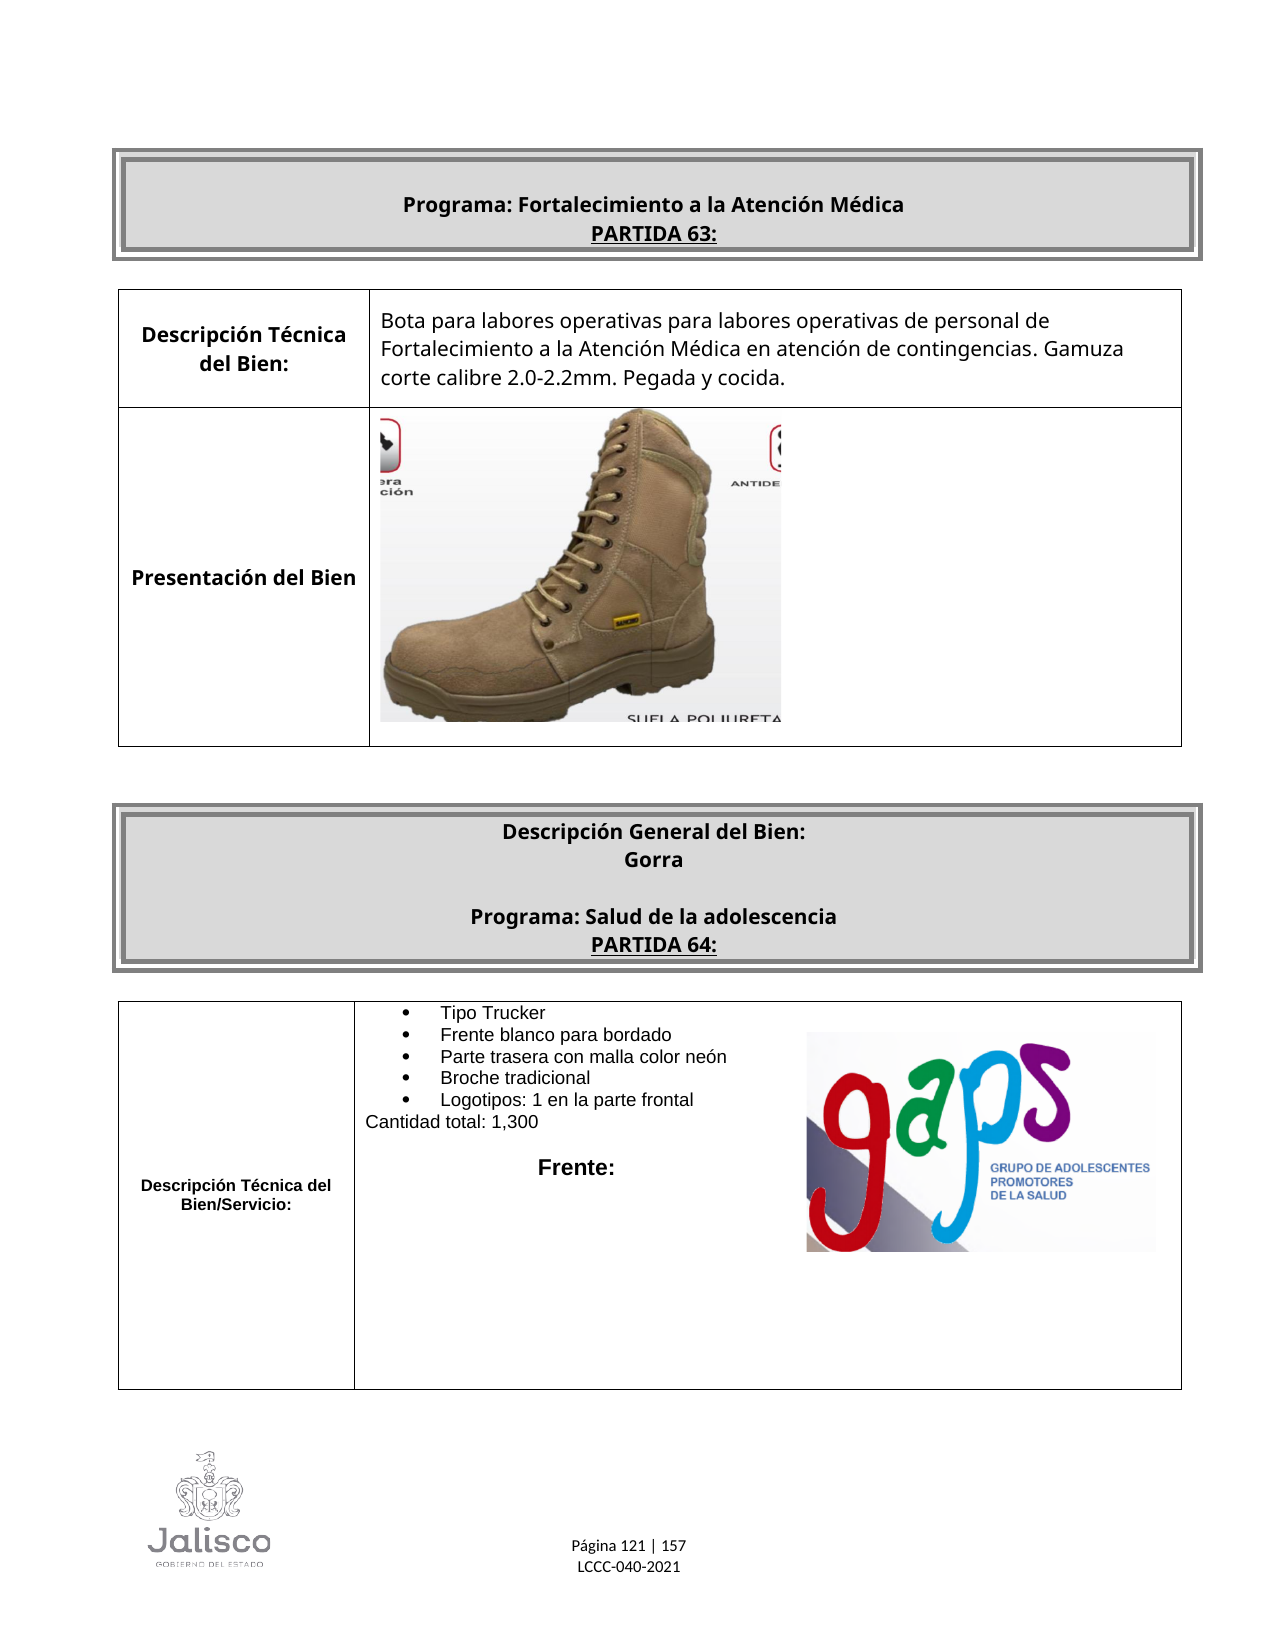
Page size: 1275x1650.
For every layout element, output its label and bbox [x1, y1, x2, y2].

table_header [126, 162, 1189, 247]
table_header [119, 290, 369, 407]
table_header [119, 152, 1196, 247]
picture [380, 408, 782, 722]
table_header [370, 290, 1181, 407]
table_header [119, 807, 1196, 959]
picture [806, 1032, 1160, 1254]
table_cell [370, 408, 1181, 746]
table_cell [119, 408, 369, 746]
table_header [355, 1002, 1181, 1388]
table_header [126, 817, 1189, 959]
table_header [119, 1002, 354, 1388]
picture [147, 1451, 271, 1567]
